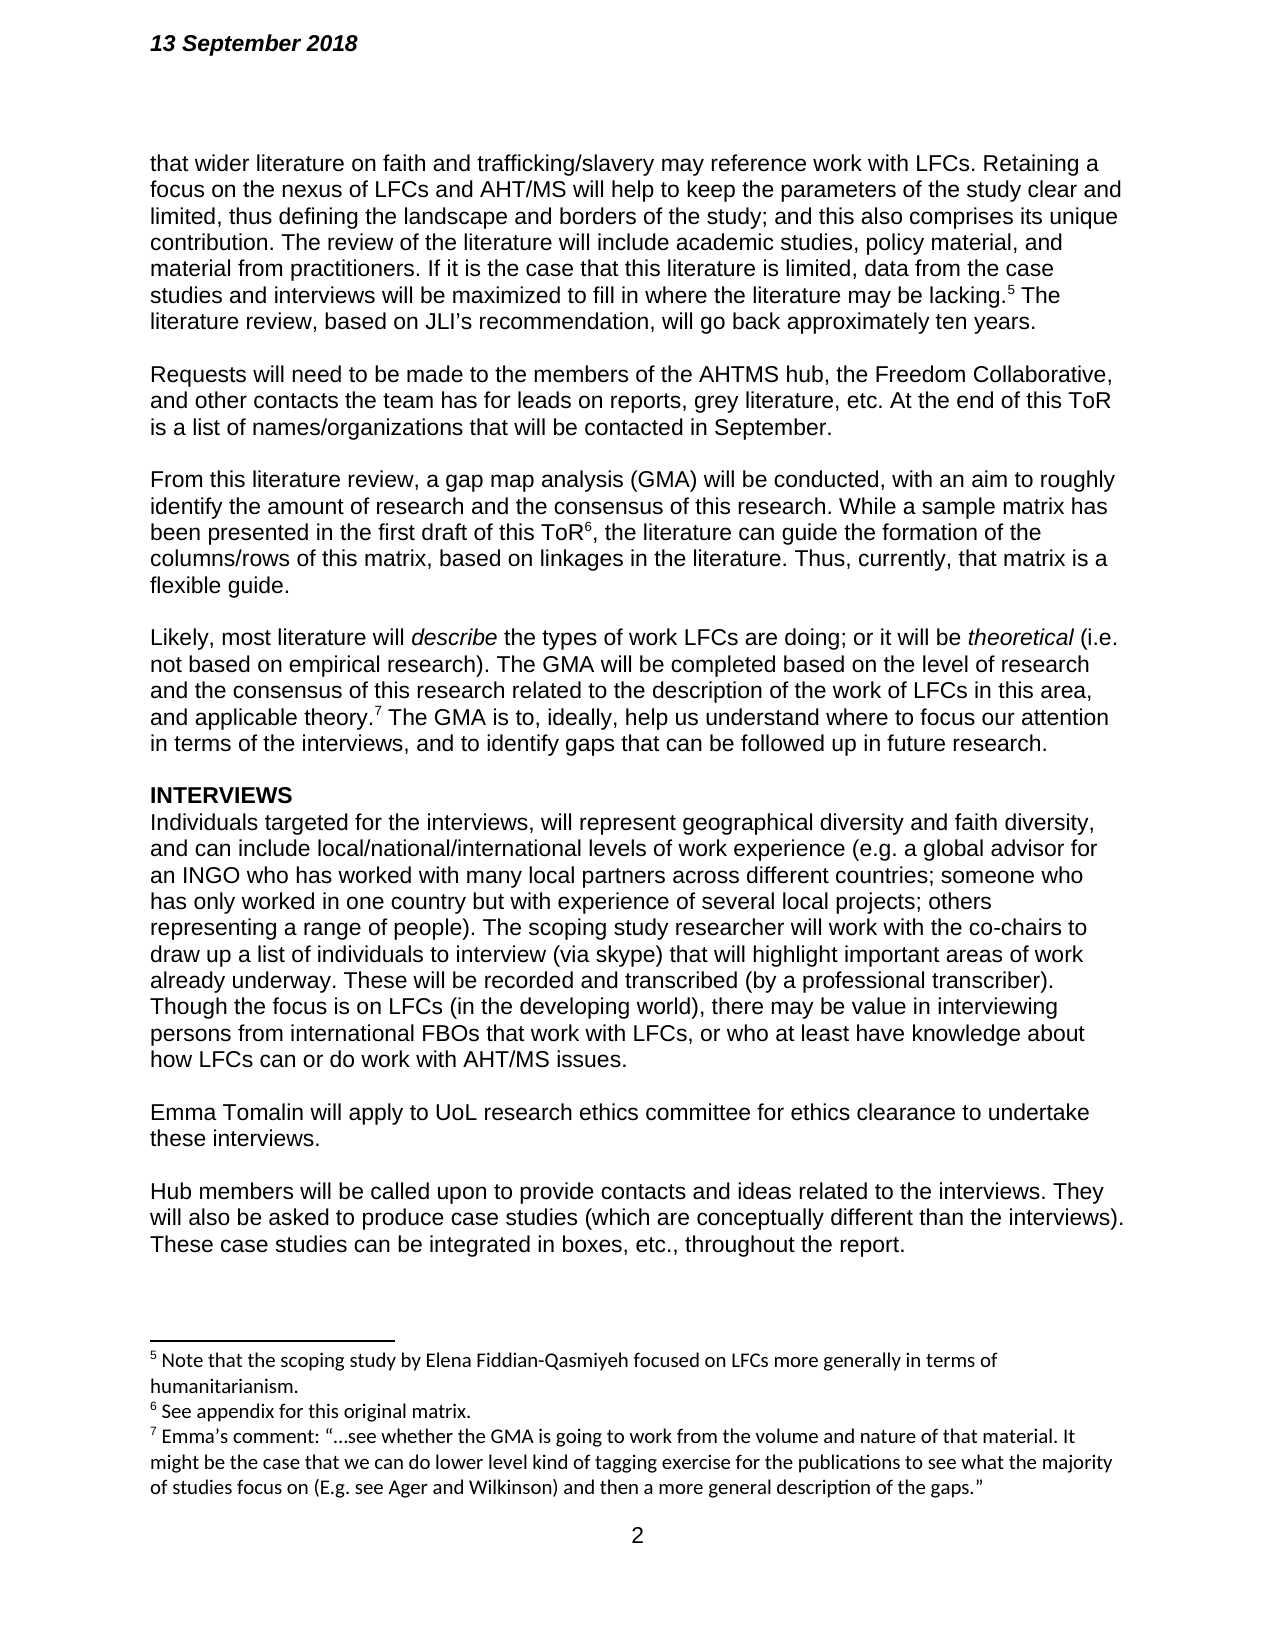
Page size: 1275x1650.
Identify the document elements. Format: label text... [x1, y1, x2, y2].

text Individuals targeted for the interviews, will represent geographical diversity and faith diversity, and can include local/national/international levels of work experience (e.g. a global advisor for an INGO who has worked with many local partners across different countries; someone who has only worked in one country but with experience of several local projects; others representing a range of people). The scoping study researcher will work with the co-chairs to draw up a list of individuals to interview (via skype) that will highlight important areas of work already underway. These will be recorded and transcribed (by a professional transcriber). Though the focus is on LFCs (in the developing world), there may be value in interviewing persons from international FBOs that work with LFCs, or who at least have knowledge about how LFCs can or do work with AHT/MS issues. [150, 809, 1125, 1072]
text Likely, most literature will describe the types of work LFCs are doing; or it will be theoretical (i.e. not based on empirical research). The GMA will be completed based on the level of research and the consensus of this research related to the description of the work of LFCs in this area, and applicable theory. The GMA is to, ideally, help us understand where to focus our attention in terms of the interviews, and to identify gaps that can be followed up in future research. [150, 624, 1125, 756]
text INTERVIEWS [150, 782, 1125, 809]
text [150, 150, 1125, 334]
text From this literature review, a gap map analysis (GMA) will be conducted, with an aim to roughly identify the amount of research and the consensus of this research. While a sample matrix has been presented in the first draft of this ToR, the literature can guide the formation of the columns/rows of this matrix, based on linkages in the literature. Thus, currently, that matrix is a flexible guide. [150, 466, 1125, 598]
text Hub members will be called upon to provide contacts and ideas related to the interviews. They will also be asked to produce case studies (which are conceptually different than the interviews). These case studies can be integrated in boxes, etc., throughout the report. [150, 1178, 1125, 1257]
text Emma Tomalin will apply to UoL research ethics committee for ethics clearance to undertake these interviews. [150, 1099, 1125, 1151]
text Requests will need to be made to the members of the AHTMS hub, the Freedom Collaborative, and other contacts the team has for leads on reports, grey literature, etc. At the end of this ToR is a list of names/organizations that will be contacted in September. [150, 361, 1125, 440]
